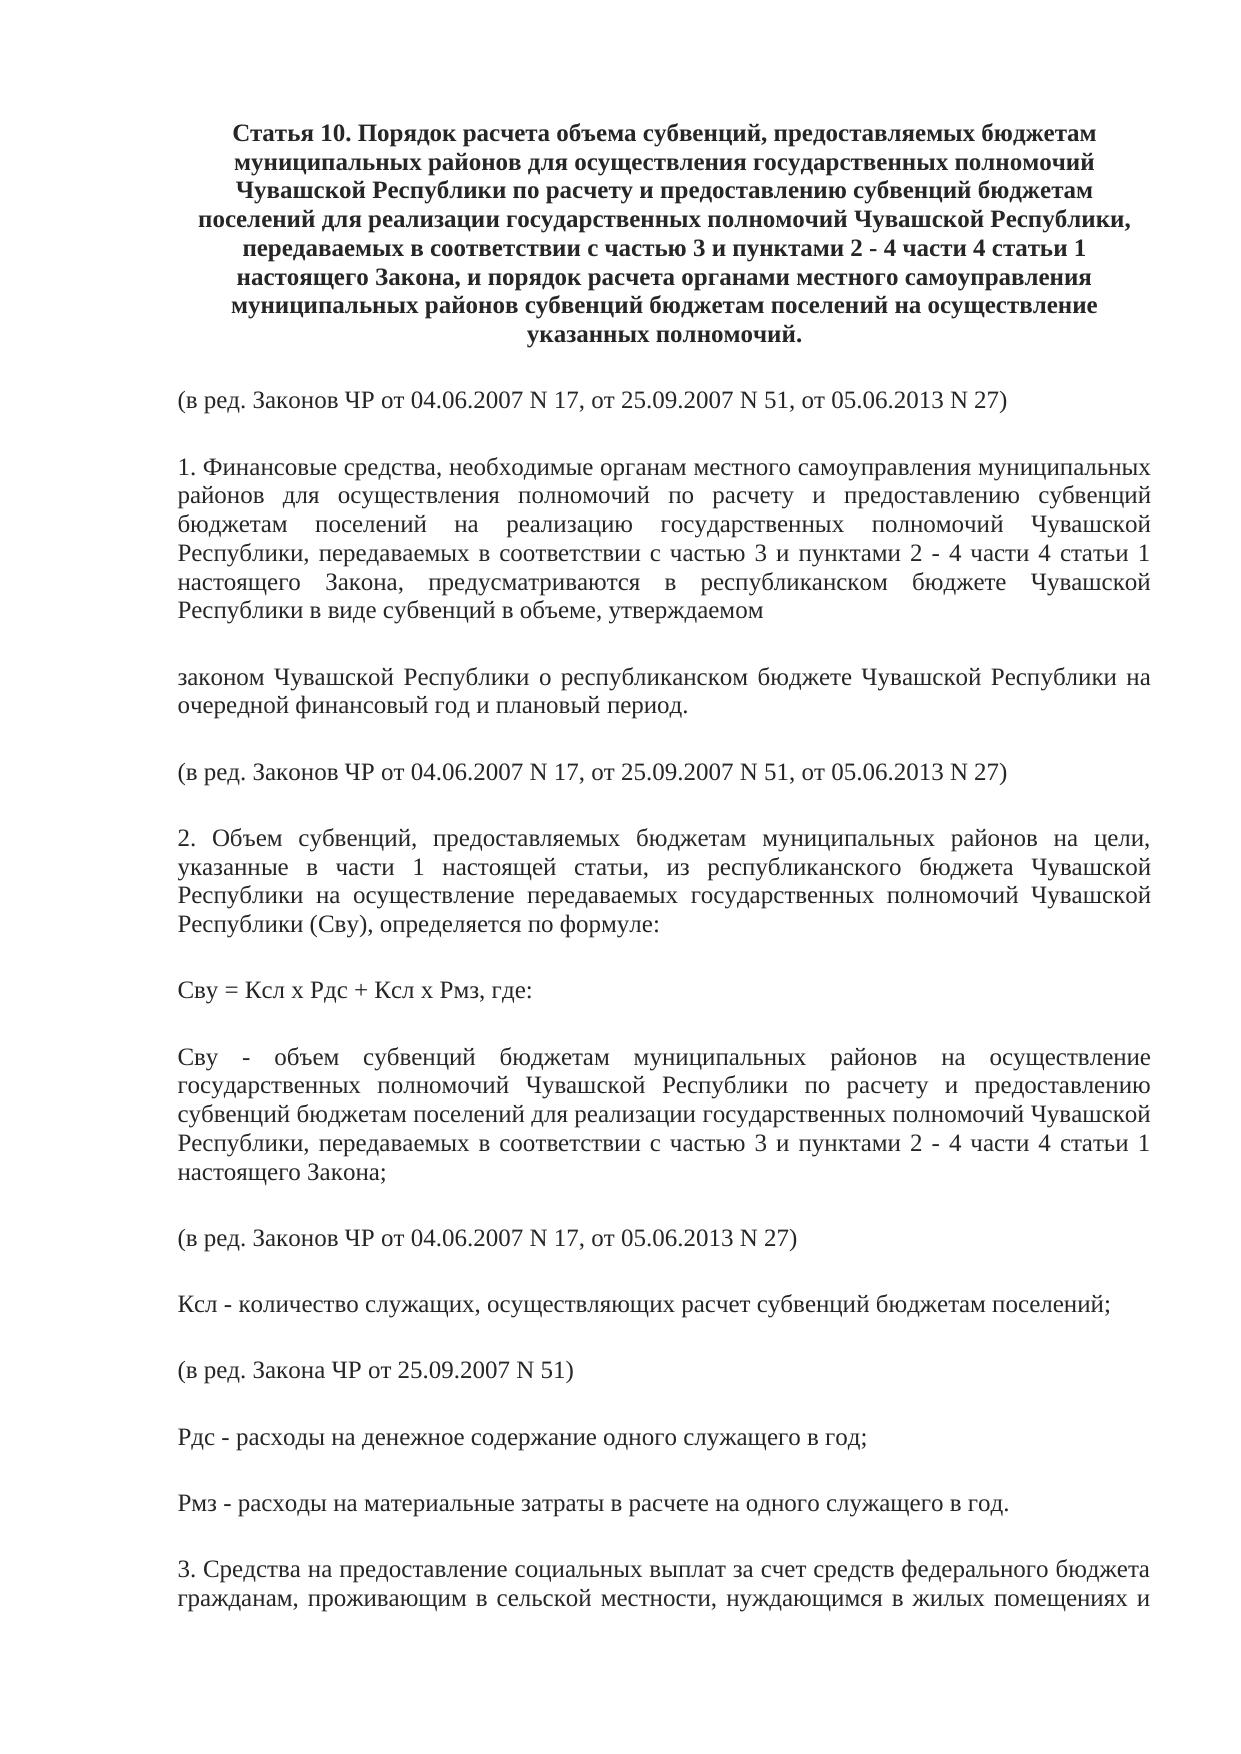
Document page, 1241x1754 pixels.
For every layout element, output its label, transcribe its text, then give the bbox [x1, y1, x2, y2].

text законом Чувашской Республики о республиканском бюджете Чувашской Республики на очередной финансовый год и плановый период. [177, 662, 1152, 719]
text (в ред. Законов ЧР от 04.06.2007 N 17, от 25.09.2007 N 51, от 05.06.2013 N 27) [177, 386, 1152, 414]
text 2. Объем субвенций, предоставляемых бюджетам муниципальных районов на цели, указанные в части 1 настоящей статьи, из республиканского бюджета Чувашской Республики на осуществление передаваемых государственных полномочий Чувашской Республики (Сву), определяется по формуле: [177, 823, 1152, 938]
text Сву = Ксл x Рдс + Ксл x Рмз, где: [177, 976, 1152, 1004]
text (в ред. Законов ЧР от 04.06.2007 N 17, от 05.06.2013 N 27) [177, 1223, 1152, 1252]
text Статья 10. Порядок расчета объема субвенций, предоставляемых бюджетам муниципальных районов для осуществления государственных полномочий Чувашской Республики по расчету и предоставлению субвенций бюджетам поселений для реализации государственных полномочий Чувашской Республики, передаваемых в соответствии с частью 3 и пунктами 2 - 4 части 4 статьи 1 настоящего Закона, и порядок расчета органами местного самоуправления муниципальных районов субвенций бюджетам поселений на осуществление указанных полномочий. [177, 118, 1152, 348]
text (в ред. Закона ЧР от 25.09.2007 N 51) [177, 1356, 1152, 1384]
text (в ред. Законов ЧР от 04.06.2007 N 17, от 25.09.2007 N 51, от 05.06.2013 N 27) [177, 757, 1152, 786]
text Рмз - расходы на материальные затраты в расчете на одного служащего в год. [177, 1488, 1152, 1517]
text Ксл - количество служащих, осуществляющих расчет субвенций бюджетам поселений; [177, 1289, 1152, 1318]
text Рдс - расходы на денежное содержание одного служащего в год; [177, 1422, 1152, 1451]
text 1. Финансовые средства, необходимые органам местного самоуправления муниципальных районов для осуществления полномочий по расчету и предоставлению субвенций бюджетам поселений на реализацию государственных полномочий Чувашской Республики, передаваемых в соответствии с частью 3 и пунктами 2 - 4 части 4 статьи 1 настоящего Закона, предусматриваются в республиканском бюджете Чувашской Республики в виде субвенций в объеме, утверждаемом [177, 452, 1152, 624]
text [177, 1554, 1152, 1612]
text Сву - объем субвенций бюджетам муниципальных районов на осуществление государственных полномочий Чувашской Республики по расчету и предоставлению субвенций бюджетам поселений для реализации государственных полномочий Чувашской Республики, передаваемых в соответствии с частью 3 и пунктами 2 - 4 части 4 статьи 1 настоящего Закона; [177, 1042, 1152, 1186]
